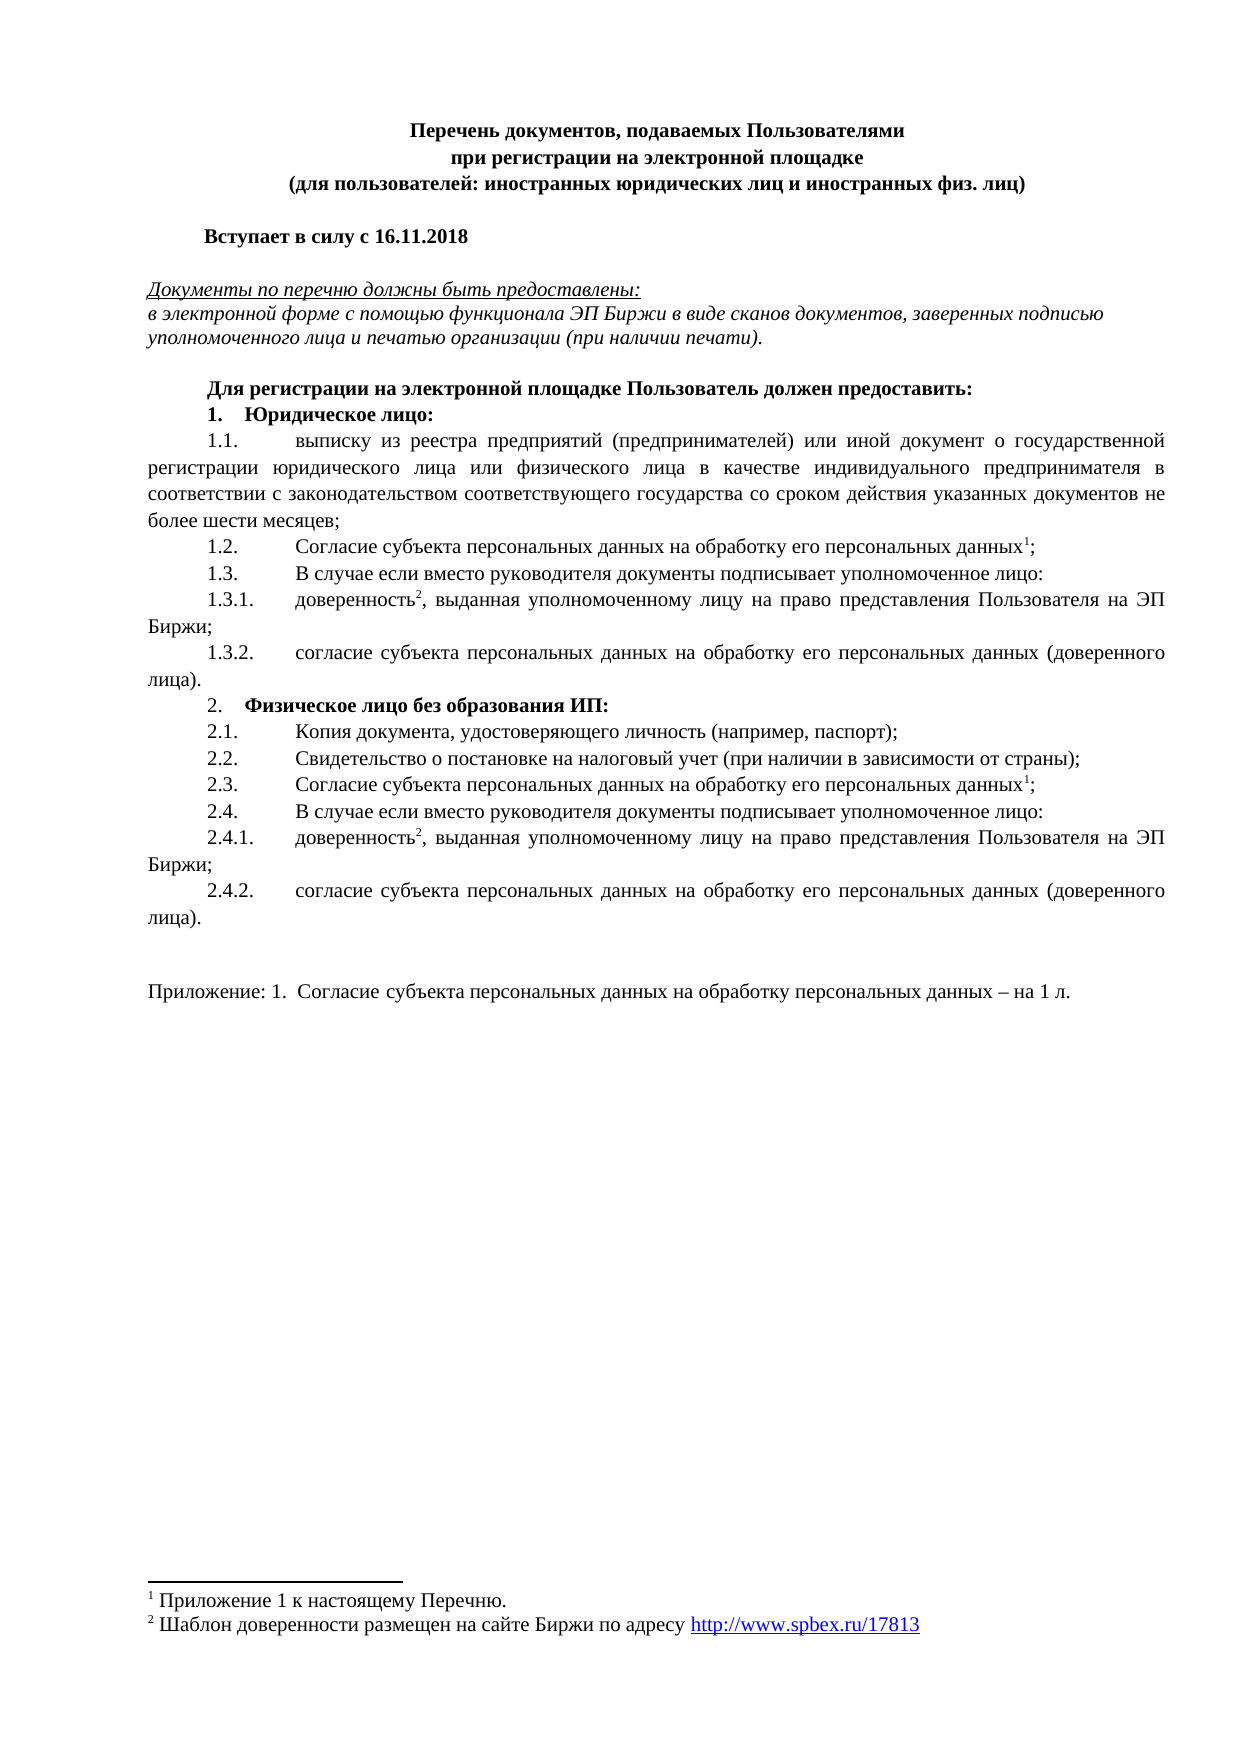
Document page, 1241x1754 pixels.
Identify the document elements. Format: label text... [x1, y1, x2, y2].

list согласие субъекта персональных данных на обработку его персональных данных (доверенного лица). [148, 878, 1167, 929]
list В случае если вместо руководителя документы подписывает уполномоченное лицо: [148, 561, 1167, 585]
list согласие субъекта персональных данных на обработку его персональных данных (доверенного лица). [148, 640, 1167, 691]
text (для пользователей: иностранных юридических лиц и иностранных физ. лиц) [91, 171, 1167, 195]
list выписку из реестра предприятий (предпринимателей) или иной документ о государственной регистрации юридического лица или физического лица в качестве индивидуального предпринимателя в соответствии с законодательством соответствующего государства со сроком действия указанных документов не более шести месяцев; [148, 428, 1167, 532]
list доверенность, выданная уполномоченному лицу на право представления Пользователя на ЭП Биржи; [148, 587, 1167, 638]
list Согласие субъекта персональных данных на обработку его персональных данных; [148, 534, 1167, 558]
list Согласие субъекта персональных данных на обработку его персональных данных1; [148, 772, 1167, 796]
text в электронной форме с помощью функционала ЭП Биржи в виде сканов документов, заверенных подписью уполномоченного лица и печатью организации (при наличии печати). [148, 301, 1167, 349]
list В случае если вместо руководителя документы подписывает уполномоченное лицо: [148, 799, 1167, 823]
list Юридическое лицо: [207, 402, 1167, 426]
list Свидетельство о постановке на налоговый учет (при наличии в зависимости от страны); [148, 746, 1167, 770]
text Документы по перечню должны быть предоставлены: [148, 277, 1167, 301]
text Приложение: 1. Согласие субъекта персональных данных на обработку персональных данных – на 1 л. [148, 979, 1167, 1003]
list доверенность2, выданная уполномоченному лицу на право представления Пользователя на ЭП Биржи; [148, 825, 1167, 876]
list Копия документа, удостоверяющего личность (например, паспорт); [148, 719, 1167, 743]
text Для регистрации на электронной площадке Пользователь должен предоставить: [148, 376, 1167, 399]
list Физическое лицо без образования ИП: [207, 693, 1167, 717]
text при регистрации на электронной площадке [91, 144, 1167, 169]
text Вступает в силу с 16.11.2018 [148, 224, 1167, 248]
text Перечень документов, подаваемых Пользователями [91, 118, 1167, 142]
